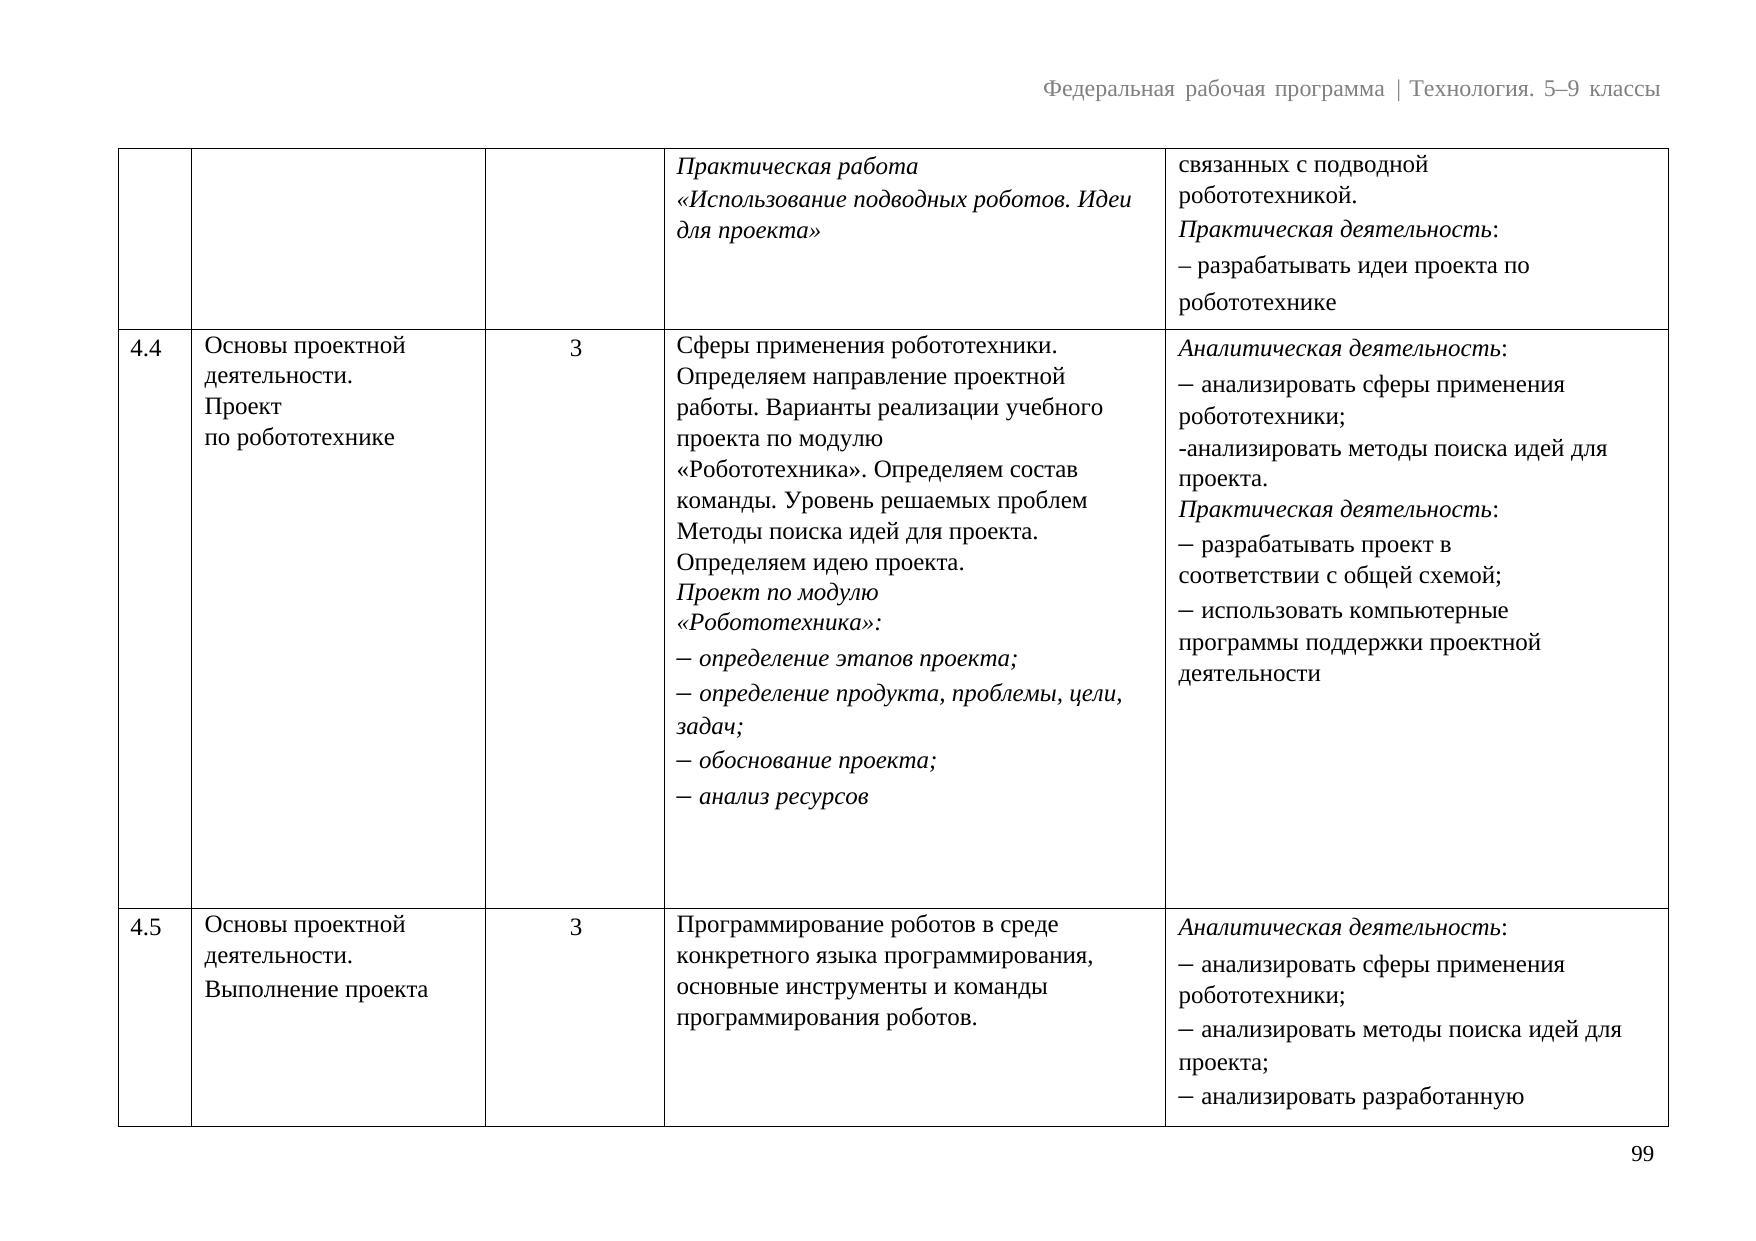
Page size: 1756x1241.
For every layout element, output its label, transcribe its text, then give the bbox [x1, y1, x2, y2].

table_cell 4.4 [119, 330, 191, 908]
table_cell 4.5 [119, 909, 191, 1126]
table_cell 3 [486, 330, 664, 908]
table_header [486, 149, 664, 329]
table_cell Программирование роботов в среде конкретного языка программирования, основные инструменты и команды программирования роботов. [665, 909, 1165, 1126]
table_cell Аналитическая деятельность: анализировать сферы применения робототехники; -анализировать методы поиска идей для проекта. Практическая деятельность: разрабатывать проект в соответствии с общей схемой; использовать компьютерные программы поддержки проектной деятельности [1166, 330, 1668, 908]
table_header [192, 149, 485, 329]
table_header связанных с подводной робототехникой. Практическая деятельность: – разрабатывать идеи проекта по робототехнике [1166, 149, 1668, 329]
table_cell Основы проектной деятельности. Проект по робототехнике [192, 330, 485, 908]
table_cell 3 [486, 909, 664, 1126]
table_cell Сферы применения робототехники. Определяем направление проектной работы. Варианты реализации учебного проекта по модулю «Робототехника». Определяем состав команды. Уровень решаемых проблем Методы поиска идей для проекта. Определяем идею проекта. Проект по модулю «Робототехника»: определение этапов проекта; определение продукта, проблемы, цели, задач; обоснование проекта; анализ ресурсов [665, 330, 1165, 908]
table_cell Аналитическая деятельность: анализировать сферы применения робототехники; анализировать методы поиска идей для проекта; анализировать разработанную [1166, 909, 1668, 1126]
table_cell Основы проектной деятельности. Выполнение проекта [192, 909, 485, 1126]
table_header [119, 149, 191, 329]
table_header Практическая работа «Использование подводных роботов. Идеи для проекта» [665, 149, 1165, 329]
